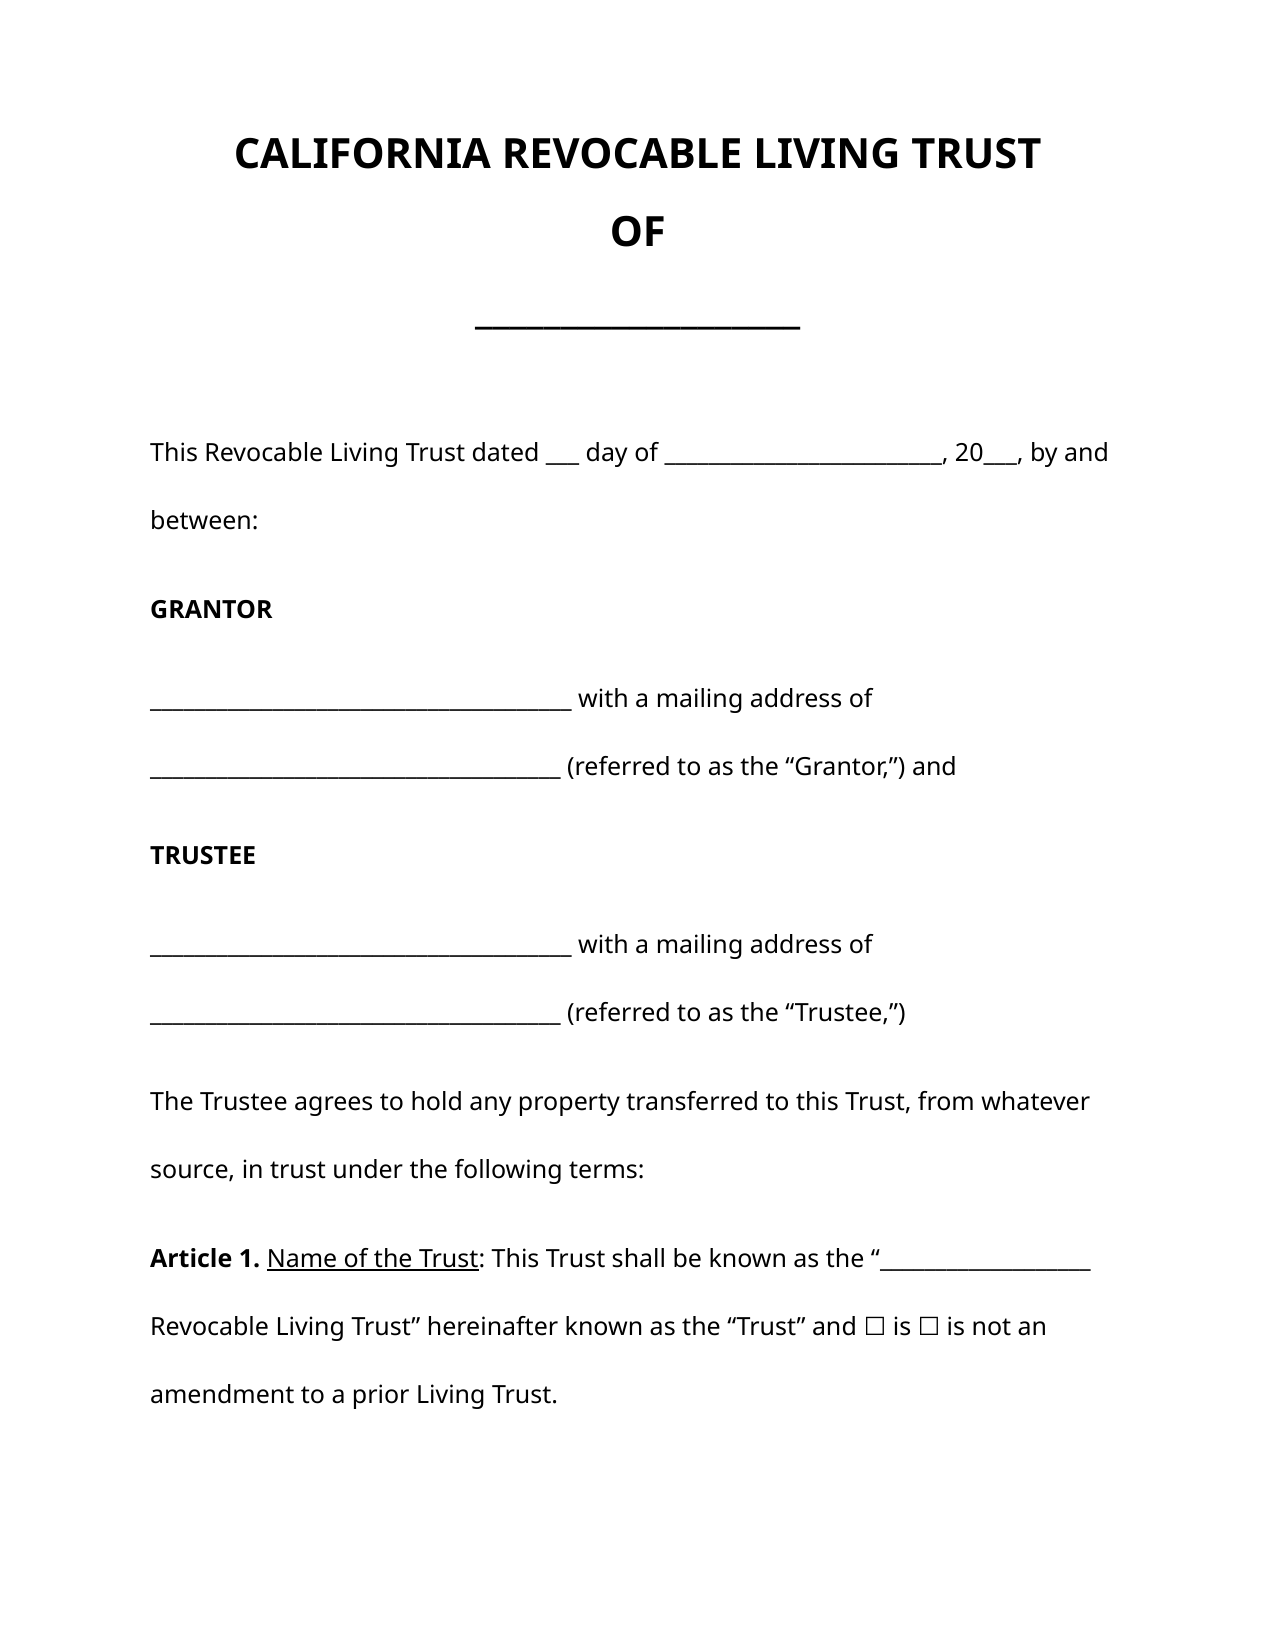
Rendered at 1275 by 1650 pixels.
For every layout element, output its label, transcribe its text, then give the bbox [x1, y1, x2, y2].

text This Revocable Living Trust dated ___ day of _________________________, 20___, by and between: [150, 434, 1125, 537]
text ______________________________________ with a mailing address of _____________________________________ (referred to as the “Trustee,”) [150, 926, 1125, 1029]
text Article 1. Name of the Trust: This Trust shall be known as the “___________________ Revocable Living Trust” hereinafter known as the “Trust” and ☐ is ☐ is not an amendment to a prior Living Trust. [150, 1241, 1125, 1411]
text OF [150, 202, 1125, 258]
text ___________________ [150, 279, 1125, 336]
text CALIFORNIA REVOCABLE LIVING TRUST [150, 124, 1125, 181]
text ______________________________________ with a mailing address of _____________________________________ (referred to as the “Grantor,”) and [150, 680, 1125, 783]
text The Trustee agrees to hold any property transferred to this Trust, from whatever source, in trust under the following terms: [150, 1083, 1125, 1186]
text GRANTOR [150, 591, 1125, 626]
text TRUSTEE [150, 837, 1125, 872]
